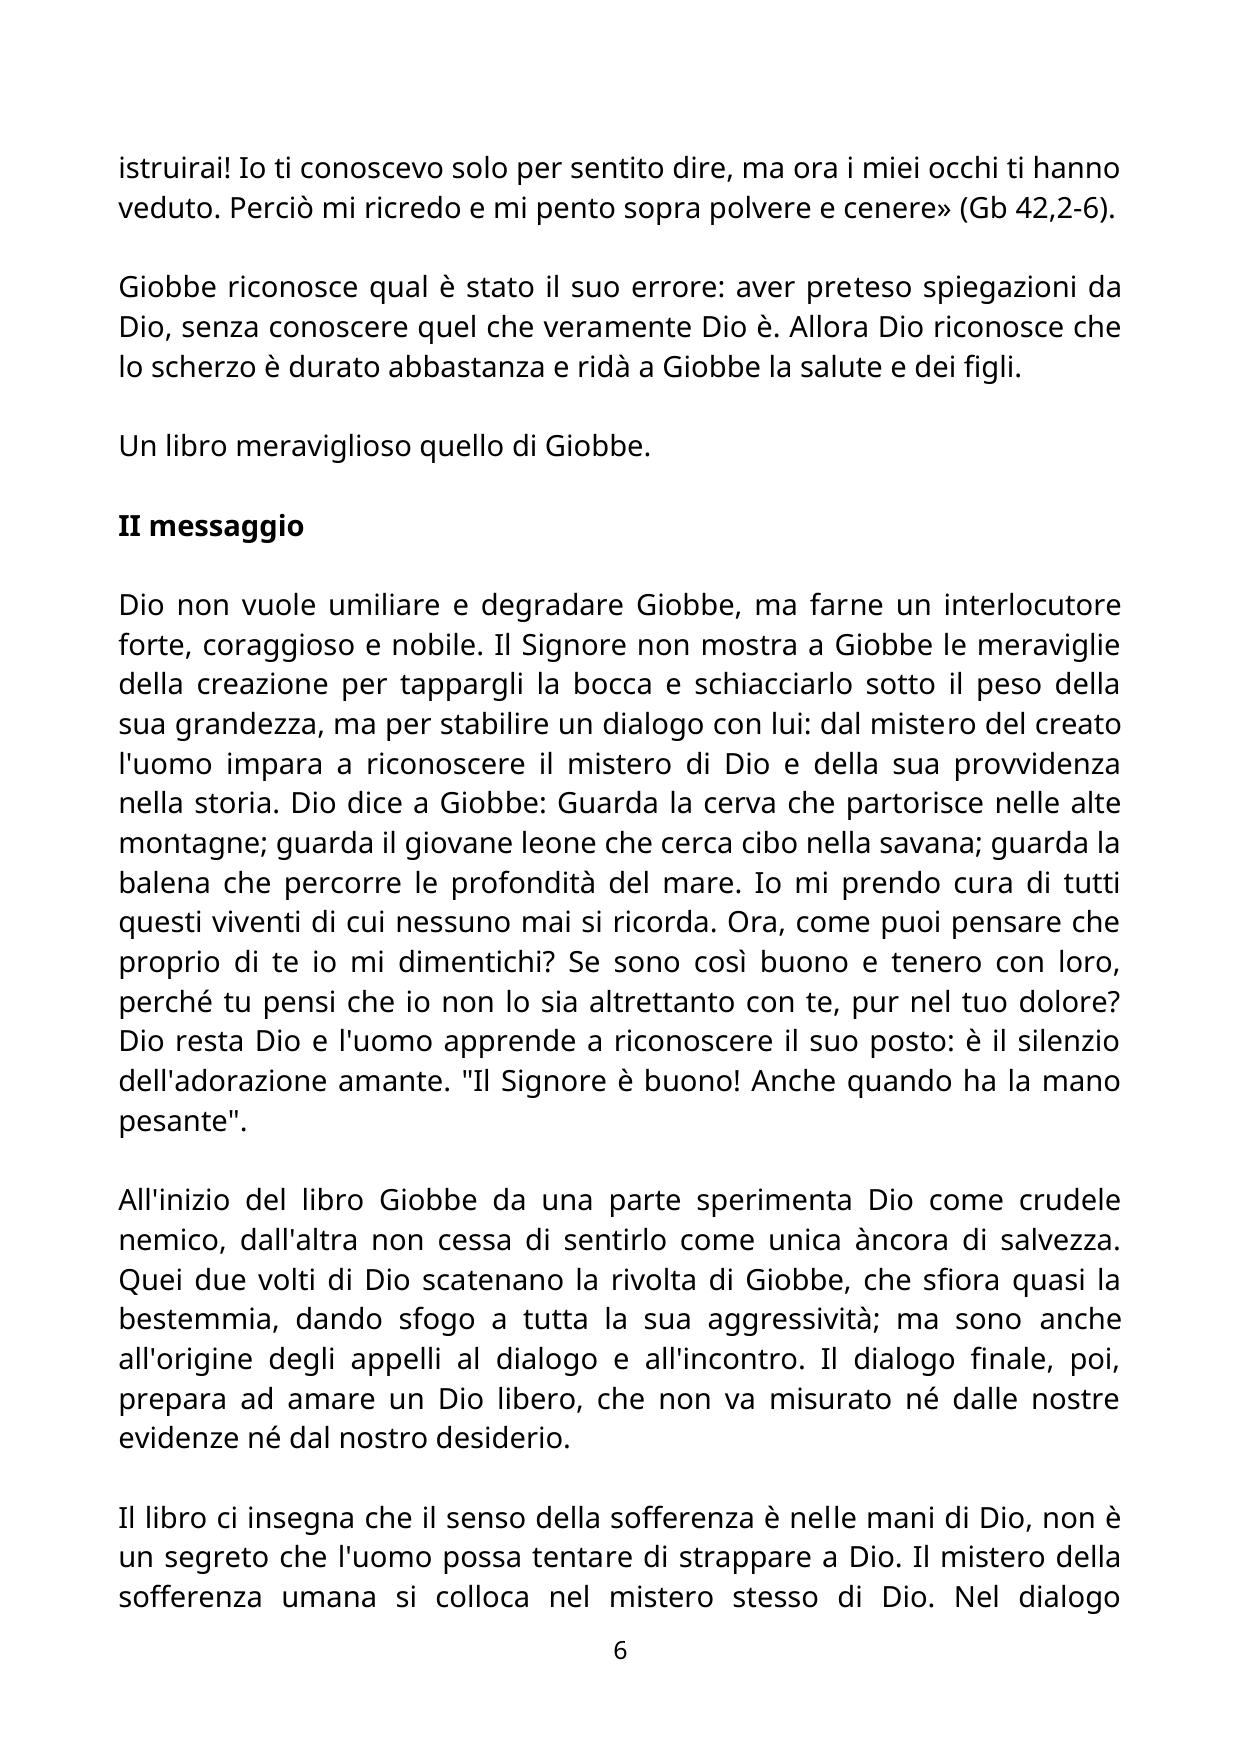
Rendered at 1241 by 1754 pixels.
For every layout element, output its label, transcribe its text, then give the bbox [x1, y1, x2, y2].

text II messaggio [118, 505, 1122, 544]
text Giobbe riconosce qual è stato il suo errore: aver preteso spiegazioni da Dio, senza conoscere quel che veramente Dio è. Allora Dio riconosce che lo scherzo è durato abbastanza e ridà a Giobbe la salute e dei figli. [118, 267, 1122, 386]
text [118, 1497, 1122, 1616]
text Un libro meraviglioso quello di Giobbe. [118, 425, 1122, 465]
text Dio non vuole umiliare e degradare Giobbe, ma farne un interlocutore forte, coraggioso e nobile. Il Signore non mostra a Giobbe le meraviglie della creazione per tappargli la bocca e schiacciarlo sotto il peso della sua grandezza, ma per stabilire un dialogo con lui: dal mistero del creato l'uomo impara a riconoscere il mistero di Dio e della sua provvidenza nella storia. Dio dice a Giobbe: Guarda la cerva che partorisce nelle alte montagne; guarda il giovane leone che cerca cibo nella savana; guarda la balena che percorre le profondità del mare. Io mi prendo cura di tutti questi viventi di cui nessuno mai si ricorda. Ora, come puoi pensare che proprio di te io mi dimentichi? Se sono così buono e tenero con loro, perché tu pensi che io non lo sia altrettanto con te, pur nel tuo dolore? Dio resta Dio e l'uomo apprende a riconoscere il suo posto: è il silenzio dell'adorazione amante. "Il Signore è buono! Anche quando ha la mano pesante". [118, 584, 1122, 1140]
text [118, 148, 1122, 227]
text All'inizio del libro Giobbe da una parte sperimenta Dio come crudele nemico, dall'altra non cessa di sentirlo come unica àncora di salvezza. Quei due volti di Dio scatenano la rivolta di Giobbe, che sfiora quasi la bestemmia, dando sfogo a tutta la sua aggressività; ma sono anche all'origine degli appelli al dialogo e all'incontro. Il dialogo finale, poi, prepara ad amare un Dio libero, che non va misurato né dalle nostre evidenze né dal nostro desiderio. [118, 1179, 1122, 1457]
